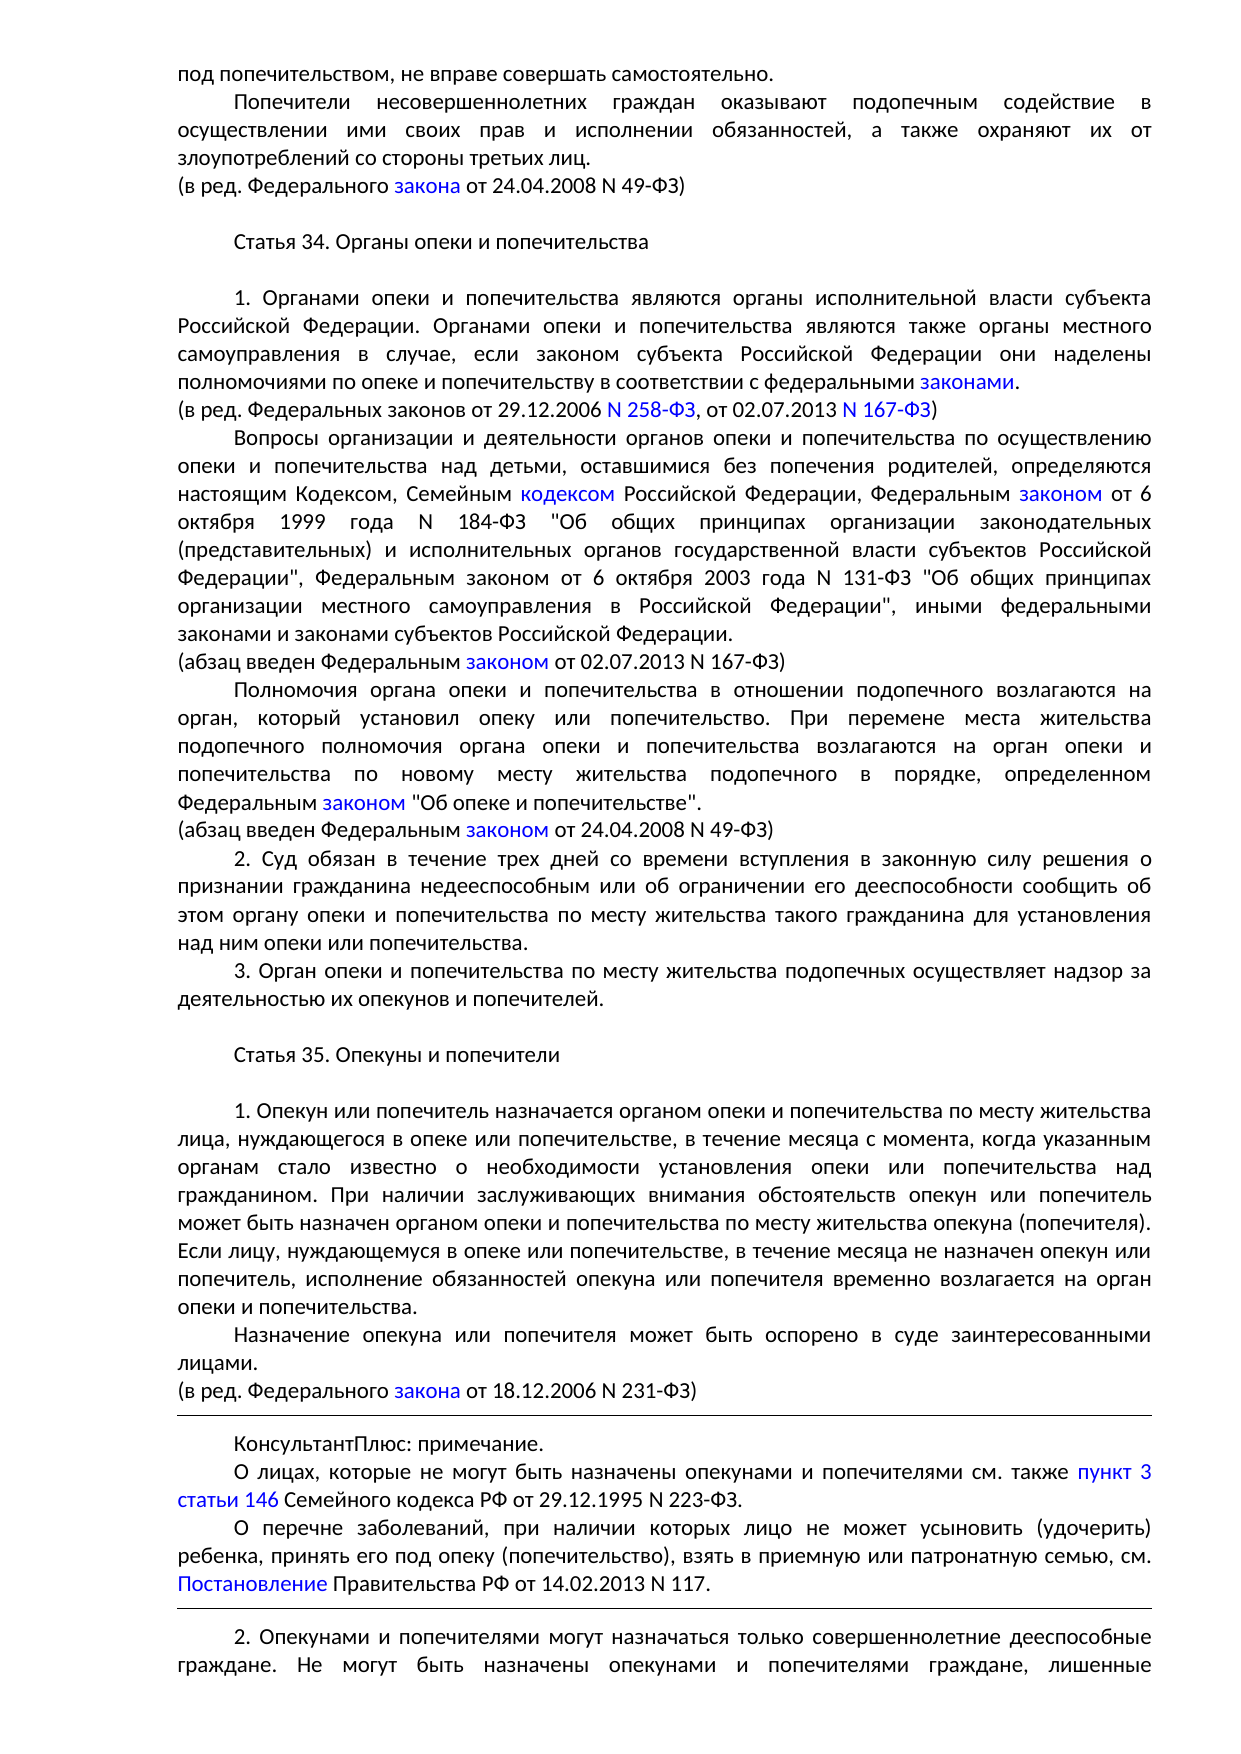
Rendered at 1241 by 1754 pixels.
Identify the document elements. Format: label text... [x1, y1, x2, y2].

text Полномочия органа опеки и попечительства в отношении подопечного возлагаются на орган, который установил опеку или попечительство. При перемене места жительства подопечного полномочия органа опеки и попечительства возлагаются на орган опеки и попечительства по новому месту жительства подопечного в порядке, определенном Федеральным законом "Об опеке и попечительстве". [177, 676, 1152, 816]
text 1. Опекун или попечитель назначается органом опеки и попечительства по месту жительства лица, нуждающегося в опеке или попечительстве, в течение месяца с момента, когда указанным органам стало известно о необходимости установления опеки или попечительства над гражданином. При наличии заслуживающих внимания обстоятельств опекун или попечитель может быть назначен органом опеки и попечительства по месту жительства опекуна (попечителя). Если лицу, нуждающемуся в опеке или попечительстве, в течение месяца не назначен опекун или попечитель, исполнение обязанностей опекуна или попечителя временно возлагается на орган опеки и попечительства. [177, 1096, 1152, 1320]
text О перечне заболеваний, при наличии которых лицо не может усыновить (удочерить) ребенка, принять его под опеку (попечительство), взять в приемную или патронатную семью, см. Постановление Правительства РФ от 14.02.2013 N 117. [177, 1513, 1152, 1597]
text Попечители несовершеннолетних граждан оказывают подопечным содействие в осуществлении ими своих прав и исполнении обязанностей, а также охраняют их от злоупотреблений со стороны третьих лиц. [177, 87, 1152, 171]
text О лицах, которые не могут быть назначены опекунами и попечителями см. также пункт 3 статьи 146 Семейного кодекса РФ от 29.12.1995 N 223-ФЗ. [177, 1457, 1152, 1513]
text 3. Орган опеки и попечительства по месту жительства подопечных осуществляет надзор за деятельностью их опекунов и попечителей. [177, 956, 1152, 1012]
text Статья 35. Опекуны и попечители [177, 1040, 1152, 1068]
text Назначение опекуна или попечителя может быть оспорено в суде заинтересованными лицами. [177, 1320, 1152, 1376]
text (в ред. Федерального закона от 18.12.2006 N 231-ФЗ) [177, 1376, 1152, 1404]
text КонсультантПлюс: примечание. [177, 1429, 1152, 1457]
text (в ред. Федерального закона от 24.04.2008 N 49-ФЗ) [177, 171, 1152, 199]
text 1. Органами опеки и попечительства являются органы исполнительной власти субъекта Российской Федерации. Органами опеки и попечительства являются также органы местного самоуправления в случае, если законом субъекта Российской Федерации они наделены полномочиями по опеке и попечительству в соответствии с федеральными законами. [177, 283, 1152, 395]
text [177, 1622, 1152, 1678]
text (в ред. Федеральных законов от 29.12.2006 N 258-ФЗ, от 02.07.2013 N 167-ФЗ) [177, 395, 1152, 423]
text (абзац введен Федеральным законом от 24.04.2008 N 49-ФЗ) [177, 816, 1152, 844]
text Статья 34. Органы опеки и попечительства [177, 227, 1152, 255]
text (абзац введен Федеральным законом от 02.07.2013 N 167-ФЗ) [177, 647, 1152, 676]
text 2. Суд обязан в течение трех дней со времени вступления в законную силу решения о признании гражданина недееспособным или об ограничении его дееспособности сообщить об этом органу опеки и попечительства по месту жительства такого гражданина для установления над ним опеки или попечительства. [177, 844, 1152, 956]
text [177, 59, 1152, 87]
text Вопросы организации и деятельности органов опеки и попечительства по осуществлению опеки и попечительства над детьми, оставшимися без попечения родителей, определяются настоящим Кодексом, Семейным кодексом Российской Федерации, Федеральным законом от 6 октября 1999 года N 184-ФЗ "Об общих принципах организации законодательных (представительных) и исполнительных органов государственной власти субъектов Российской Федерации", Федеральным законом от 6 октября 2003 года N 131-ФЗ "Об общих принципах организации местного самоуправления в Российской Федерации", иными федеральными законами и законами субъектов Российской Федерации. [177, 423, 1152, 647]
